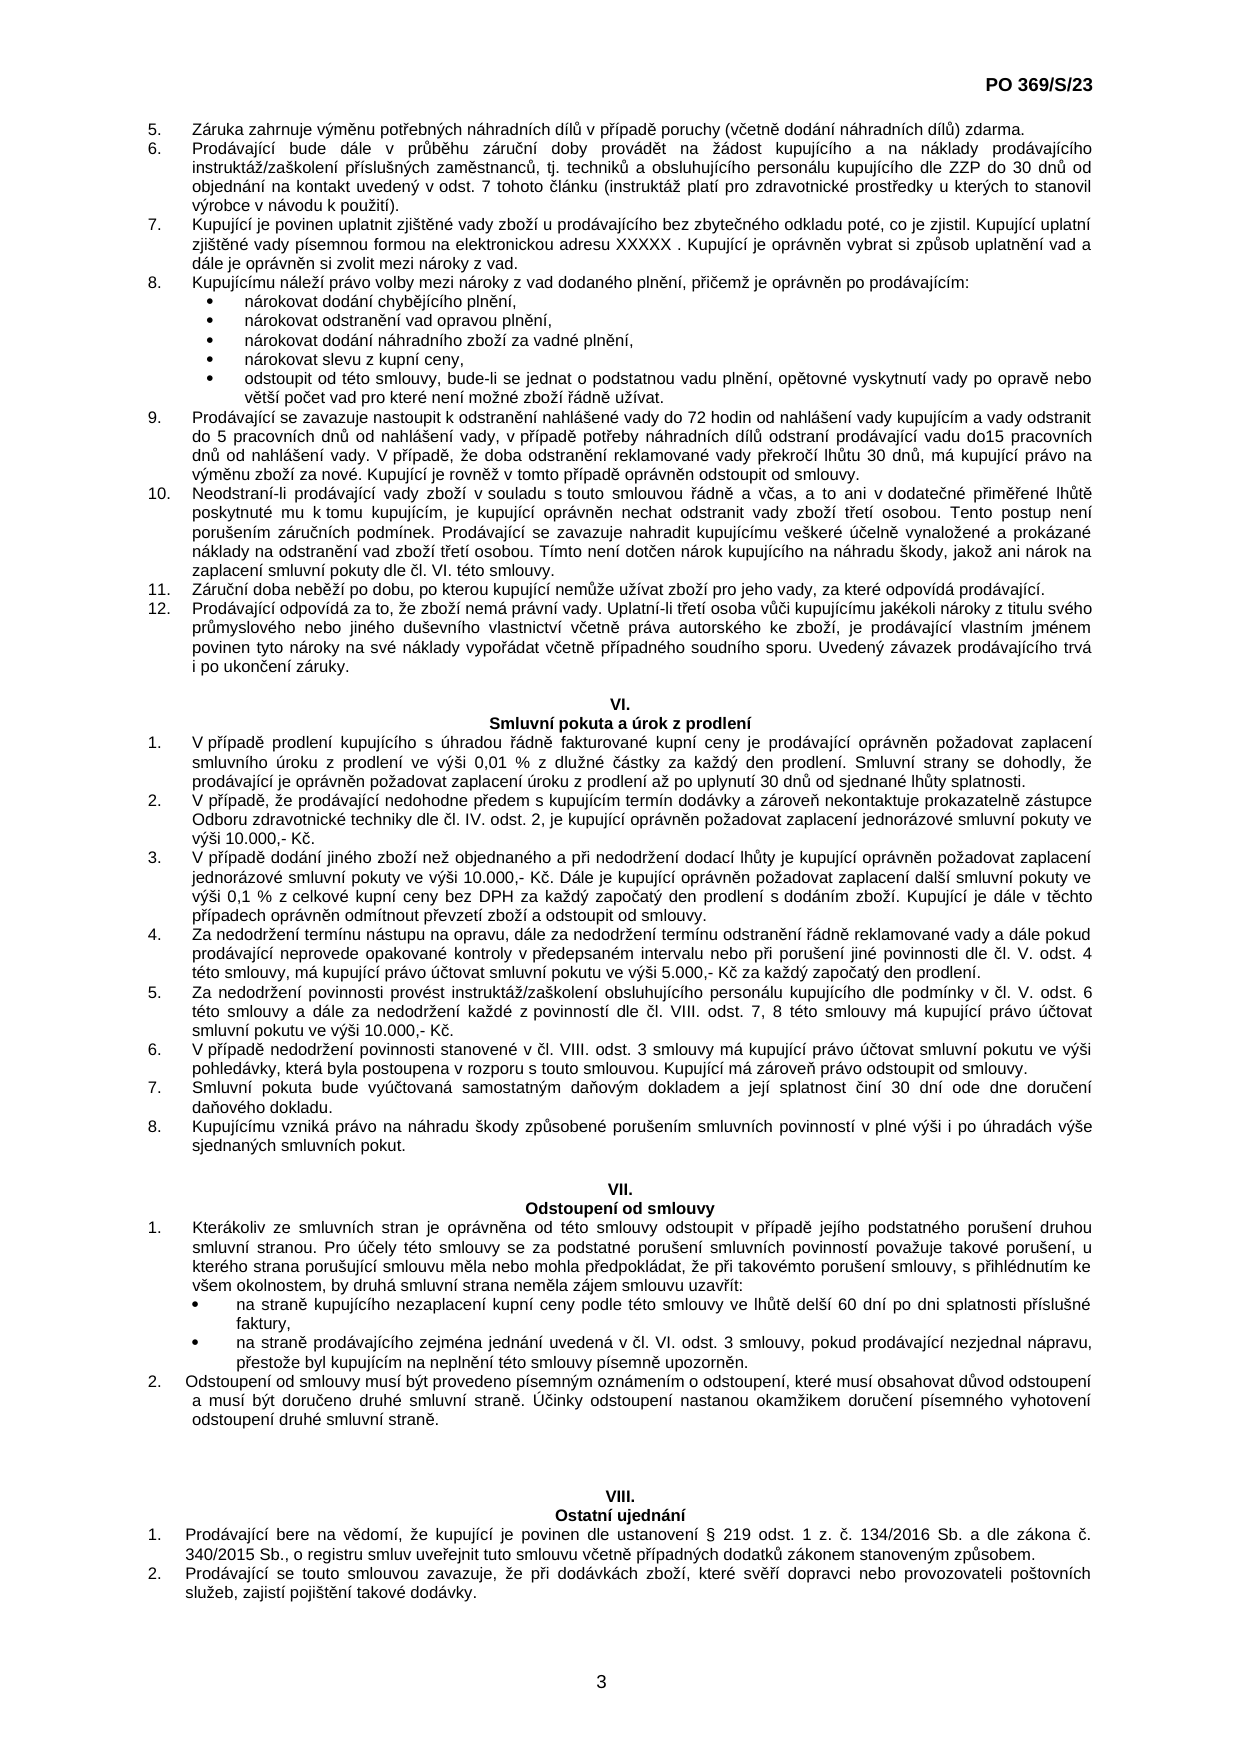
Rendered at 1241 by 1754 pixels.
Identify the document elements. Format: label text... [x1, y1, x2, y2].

subtitle Odstoupení od smlouvy [148, 1199, 1093, 1218]
list V případě nedodržení povinnosti stanovené v čl. VIII. odst. 3 smlouvy má kupující právo účtovat smluvní pokutu ve výši pohledávky, která byla postoupena v rozporu s touto smlouvou. Kupující má zároveň právo odstoupit od smlouvy. [148, 1040, 1093, 1078]
list V případě dodání jiného zboží než objednaného a při nedodržení dodací lhůty je kupující oprávněn požadovat zaplacení jednorázové smluvní pokuty ve výši 10.000,- Kč. Dále je kupující oprávněn požadovat zaplacení další smluvní pokuty ve výši 0,1 % z celkové kupní ceny bez DPH za každý započatý den prodlení s dodáním zboží. Kupující je dále v těchto případech oprávněn odmítnout převzetí zboží a odstoupit od smlouvy. [148, 848, 1093, 925]
list Za nedodržení termínu nástupu na opravu, dále za nedodržení termínu odstranění řádně reklamované vady a dále pokud prodávající neprovede opakované kontroly v předepsaném intervalu nebo při porušení jiné povinnosti dle čl. V. odst. 4 této smlouvy, má kupující právo účtovat smluvní pokutu ve výši 5.000,- Kč za každý započatý den prodlení. [148, 925, 1093, 982]
list Neodstraní-li prodávající vady zboží v souladu s touto smlouvou řádně a včas, a to ani v dodatečné přiměřené lhůtě poskytnuté mu k tomu kupujícím, je kupující oprávněn nechat odstranit vady zboží třetí osobou. Tento postup není porušením záručních podmínek. Prodávající se zavazuje nahradit kupujícímu veškeré účelně vynaložené a prokázané náklady na odstranění vad zboží třetí osobou. Tímto není dotčen nárok kupujícího na náhradu škody, jakož ani nárok na zaplacení smluvní pokuty dle čl. VI. této smlouvy. [148, 484, 1093, 580]
list Prodávající bere na vědomí, že kupující je povinen dle ustanovení § 219 odst. 1 z. č. 134/2016 Sb. a dle zákona č. 340/2015 Sb., o registru smluv uveřejnit tuto smlouvu včetně případných dodatků zákonem stanoveným způsobem. [148, 1525, 1093, 1563]
list nárokovat odstranění vad opravou plnění, [207, 311, 1093, 330]
list Prodávající se touto smlouvou zavazuje, že při dodávkách zboží, které svěří dopravci nebo provozovateli poštovních služeb, zajistí pojištění takové dodávky. [148, 1563, 1093, 1602]
list Za nedodržení povinnosti provést instruktáž/zaškolení obsluhujícího personálu kupujícího dle podmínky v čl. V. odst. 6 této smlouvy a dále za nedodržení každé z povinností dle čl. VIII. odst. 7, 8 této smlouvy má kupující právo účtovat smluvní pokutu ve výši 10.000,- Kč. [148, 982, 1093, 1040]
list odstoupit od této smlouvy, bude-li se jednat o podstatnou vadu plnění, opětovné vyskytnutí vady po opravě nebo větší počet vad pro které není možné zboží řádně užívat. [207, 369, 1093, 407]
list V případě prodlení kupujícího s úhradou řádně fakturované kupní ceny je prodávající oprávněn požadovat zaplacení smluvního úroku z prodlení ve výši 0,01 % z dlužné částky za každý den prodlení. Smluvní strany se dohodly, že prodávající je oprávněn požadovat zaplacení úroku z prodlení až po uplynutí 30 dnů od sjednané lhůty splatnosti. [148, 733, 1093, 791]
subtitle Ostatní ujednání [148, 1506, 1093, 1525]
text VIII. [148, 1487, 1093, 1506]
list Kupujícímu vzniká právo na náhradu škody způsobené porušením smluvních povinností v plné výši i po úhradách výše sjednaných smluvních pokut. [148, 1117, 1093, 1155]
list nárokovat dodání chybějícího plnění, [207, 292, 1093, 311]
list Kupujícímu náleží právo volby mezi nároky z vad dodaného plnění, přičemž je oprávněn po prodávajícím: [148, 273, 1093, 292]
list na straně kupujícího nezaplacení kupní ceny podle této smlouvy ve lhůtě delší 60 dní po dni splatnosti příslušné faktury, [192, 1295, 1093, 1333]
text Smluvní pokuta a úrok z prodlení [148, 714, 1093, 733]
list Prodávající bude dále v průběhu záruční doby provádět na žádost kupujícího a na náklady prodávajícího instruktáž/zaškolení příslušných zaměstnanců, tj. techniků a obsluhujícího personálu kupujícího dle ZZP do 30 dnů od objednání na kontakt uvedený v odst. 7 tohoto článku (instruktáž platí pro zdravotnické prostředky u kterých to stanovil výrobce v návodu k použití). [148, 138, 1093, 215]
list Záruční doba neběží po dobu, po kterou kupující nemůže užívat zboží pro jeho vady, za které odpovídá prodávající. [148, 580, 1093, 599]
list nárokovat slevu z kupní ceny, [207, 350, 1093, 369]
list V případě, že prodávající nedohodne předem s kupujícím termín dodávky a zároveň nekontaktuje prokazatelně zástupce Odboru zdravotnické techniky dle čl. IV. odst. 2, je kupující oprávněn požadovat zaplacení jednorázové smluvní pokuty ve výši 10.000,- Kč. [148, 791, 1093, 848]
list Smluvní pokuta bude vyúčtovaná samostatným daňovým dokladem a její splatnost činí 30 dní ode dne doručení daňového dokladu. [148, 1078, 1093, 1117]
list nárokovat dodání náhradního zboží za vadné plnění, [207, 330, 1093, 350]
text VII. [148, 1180, 1093, 1199]
list Prodávající odpovídá za to, že zboží nemá právní vady. Uplatní-li třetí osoba vůči kupujícímu jakékoli nároky z titulu svého průmyslového nebo jiného duševního vlastnictví včetně práva autorského ke zboží, je prodávající vlastním jménem povinen tyto nároky na své náklady vypořádat včetně případného soudního sporu. Uvedený závazek prodávajícího trvá i po ukončení záruky. [148, 599, 1093, 676]
list Kupující je povinen uplatnit zjištěné vady zboží u prodávajícího bez zbytečného odkladu poté, co je zjistil. Kupující uplatní zjištěné vady písemnou formou na elektronickou adresu XXXXX . Kupující je oprávněn vybrat si způsob uplatnění vad a dále je oprávněn si zvolit mezi nároky z vad. [148, 215, 1093, 273]
list Odstoupení od smlouvy musí být provedeno písemným oznámením o odstoupení, které musí obsahovat důvod odstoupení a musí být doručeno druhé smluvní straně. Účinky odstoupení nastanou okamžikem doručení písemného vyhotovení odstoupení druhé smluvní straně. [148, 1372, 1093, 1429]
text VI. [148, 695, 1093, 714]
list Záruka zahrnuje výměnu potřebných náhradních dílů v případě poruchy (včetně dodání náhradních dílů) zdarma. [148, 119, 1093, 138]
list na straně prodávajícího zejména jednání uvedená v čl. VI. odst. 3 smlouvy, pokud prodávající nezjednal nápravu, přestože byl kupujícím na neplnění této smlouvy písemně upozorněn. [192, 1333, 1093, 1372]
list Kterákoliv ze smluvních stran je oprávněna od této smlouvy odstoupit v případě jejího podstatného porušení druhou smluvní stranou. Pro účely této smlouvy se za podstatné porušení smluvních povinností považuje takové porušení, u kterého strana porušující smlouvu měla nebo mohla předpokládat, že při takovémto porušení smlouvy, s přihlédnutím ke všem okolnostem, by druhá smluvní strana neměla zájem smlouvu uzavřít: [148, 1218, 1093, 1295]
list Prodávající se zavazuje nastoupit k odstranění nahlášené vady do 72 hodin od nahlášení vady kupujícím a vady odstranit do 5 pracovních dnů od nahlášení vady, v případě potřeby náhradních dílů odstraní prodávající vadu do15 pracovních dnů od nahlášení vady. V případě, že doba odstranění reklamované vady překročí lhůtu 30 dnů, má kupující právo na výměnu zboží za nové. Kupující je rovněž v tomto případě oprávněn odstoupit od smlouvy. [148, 407, 1093, 484]
